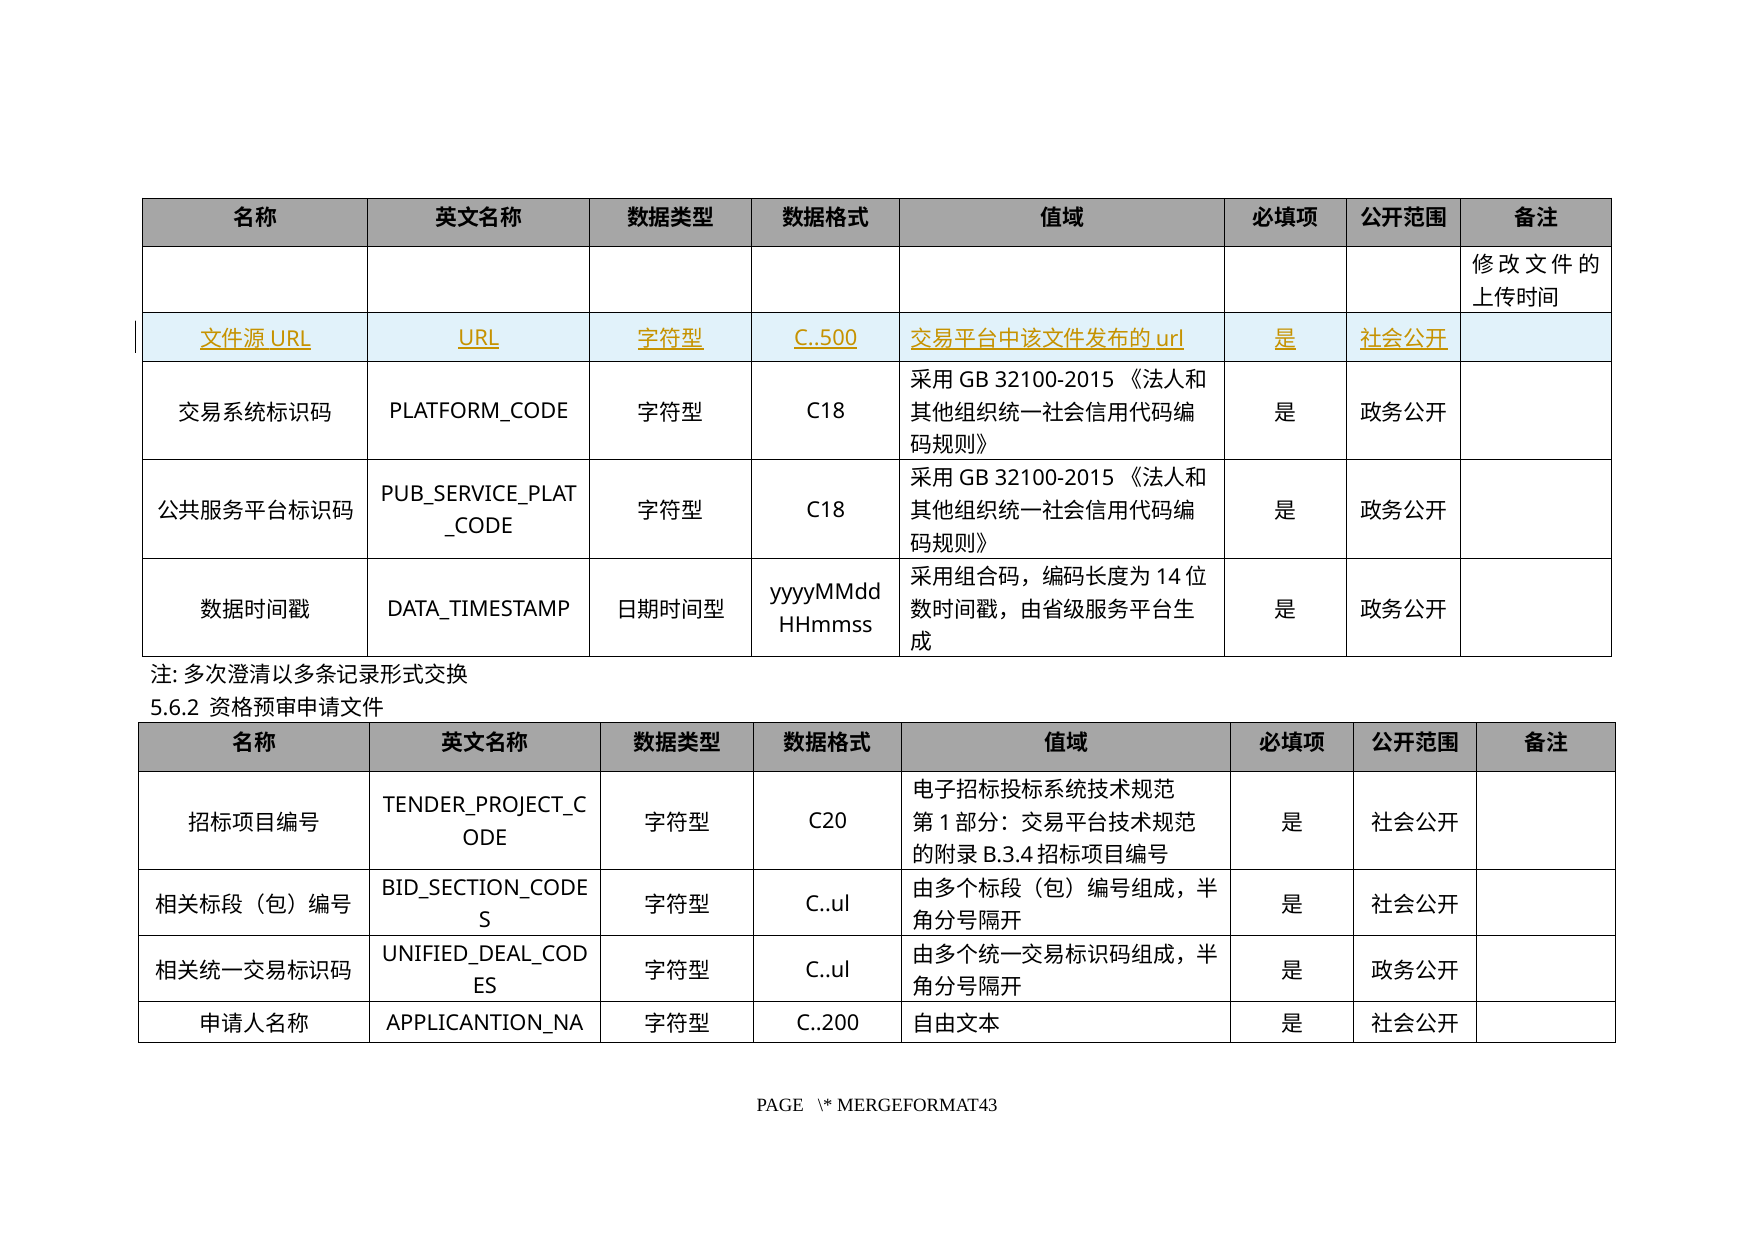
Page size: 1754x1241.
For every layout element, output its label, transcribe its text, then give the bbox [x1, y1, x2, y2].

subtitle 资格预审申请文件 [150, 690, 1604, 722]
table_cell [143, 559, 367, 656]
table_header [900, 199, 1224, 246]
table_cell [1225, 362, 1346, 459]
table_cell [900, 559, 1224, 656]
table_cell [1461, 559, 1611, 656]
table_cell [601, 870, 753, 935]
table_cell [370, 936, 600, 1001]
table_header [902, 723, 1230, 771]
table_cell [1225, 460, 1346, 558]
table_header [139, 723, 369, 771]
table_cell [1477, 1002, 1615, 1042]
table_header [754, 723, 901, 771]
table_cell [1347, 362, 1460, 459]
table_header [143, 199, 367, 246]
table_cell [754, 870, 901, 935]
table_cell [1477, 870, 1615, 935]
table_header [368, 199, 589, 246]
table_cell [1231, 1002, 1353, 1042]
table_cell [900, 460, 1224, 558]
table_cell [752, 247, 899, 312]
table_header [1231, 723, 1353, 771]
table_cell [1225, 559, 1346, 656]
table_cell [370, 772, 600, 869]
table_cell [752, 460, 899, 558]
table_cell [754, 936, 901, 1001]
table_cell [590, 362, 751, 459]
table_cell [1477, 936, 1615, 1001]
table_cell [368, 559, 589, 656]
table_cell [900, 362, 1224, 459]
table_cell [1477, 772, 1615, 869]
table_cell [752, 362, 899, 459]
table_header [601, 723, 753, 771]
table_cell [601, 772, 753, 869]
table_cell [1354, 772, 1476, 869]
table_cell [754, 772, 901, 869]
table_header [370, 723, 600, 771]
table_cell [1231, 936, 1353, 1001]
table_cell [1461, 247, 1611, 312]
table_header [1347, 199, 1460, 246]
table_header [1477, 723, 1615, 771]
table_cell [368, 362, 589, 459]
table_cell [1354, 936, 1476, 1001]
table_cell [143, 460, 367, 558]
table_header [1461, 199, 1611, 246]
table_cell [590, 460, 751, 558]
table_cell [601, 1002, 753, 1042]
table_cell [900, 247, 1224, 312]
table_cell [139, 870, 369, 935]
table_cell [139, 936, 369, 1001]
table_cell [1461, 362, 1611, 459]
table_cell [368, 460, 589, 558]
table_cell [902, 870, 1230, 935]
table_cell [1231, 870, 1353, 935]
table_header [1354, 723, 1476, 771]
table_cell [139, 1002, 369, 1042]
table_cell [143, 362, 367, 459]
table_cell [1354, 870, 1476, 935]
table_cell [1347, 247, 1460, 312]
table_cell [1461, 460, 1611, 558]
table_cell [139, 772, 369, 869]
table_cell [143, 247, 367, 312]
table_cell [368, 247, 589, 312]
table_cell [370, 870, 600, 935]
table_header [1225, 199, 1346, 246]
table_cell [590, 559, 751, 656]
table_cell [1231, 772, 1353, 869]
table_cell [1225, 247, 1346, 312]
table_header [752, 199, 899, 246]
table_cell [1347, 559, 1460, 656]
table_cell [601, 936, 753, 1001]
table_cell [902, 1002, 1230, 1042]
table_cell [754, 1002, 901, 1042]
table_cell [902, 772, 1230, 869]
text 注: 多次澄清以多条记录形式交换 [150, 657, 1604, 690]
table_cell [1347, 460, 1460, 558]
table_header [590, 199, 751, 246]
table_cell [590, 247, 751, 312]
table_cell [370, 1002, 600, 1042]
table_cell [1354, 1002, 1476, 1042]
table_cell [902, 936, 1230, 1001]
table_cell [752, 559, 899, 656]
